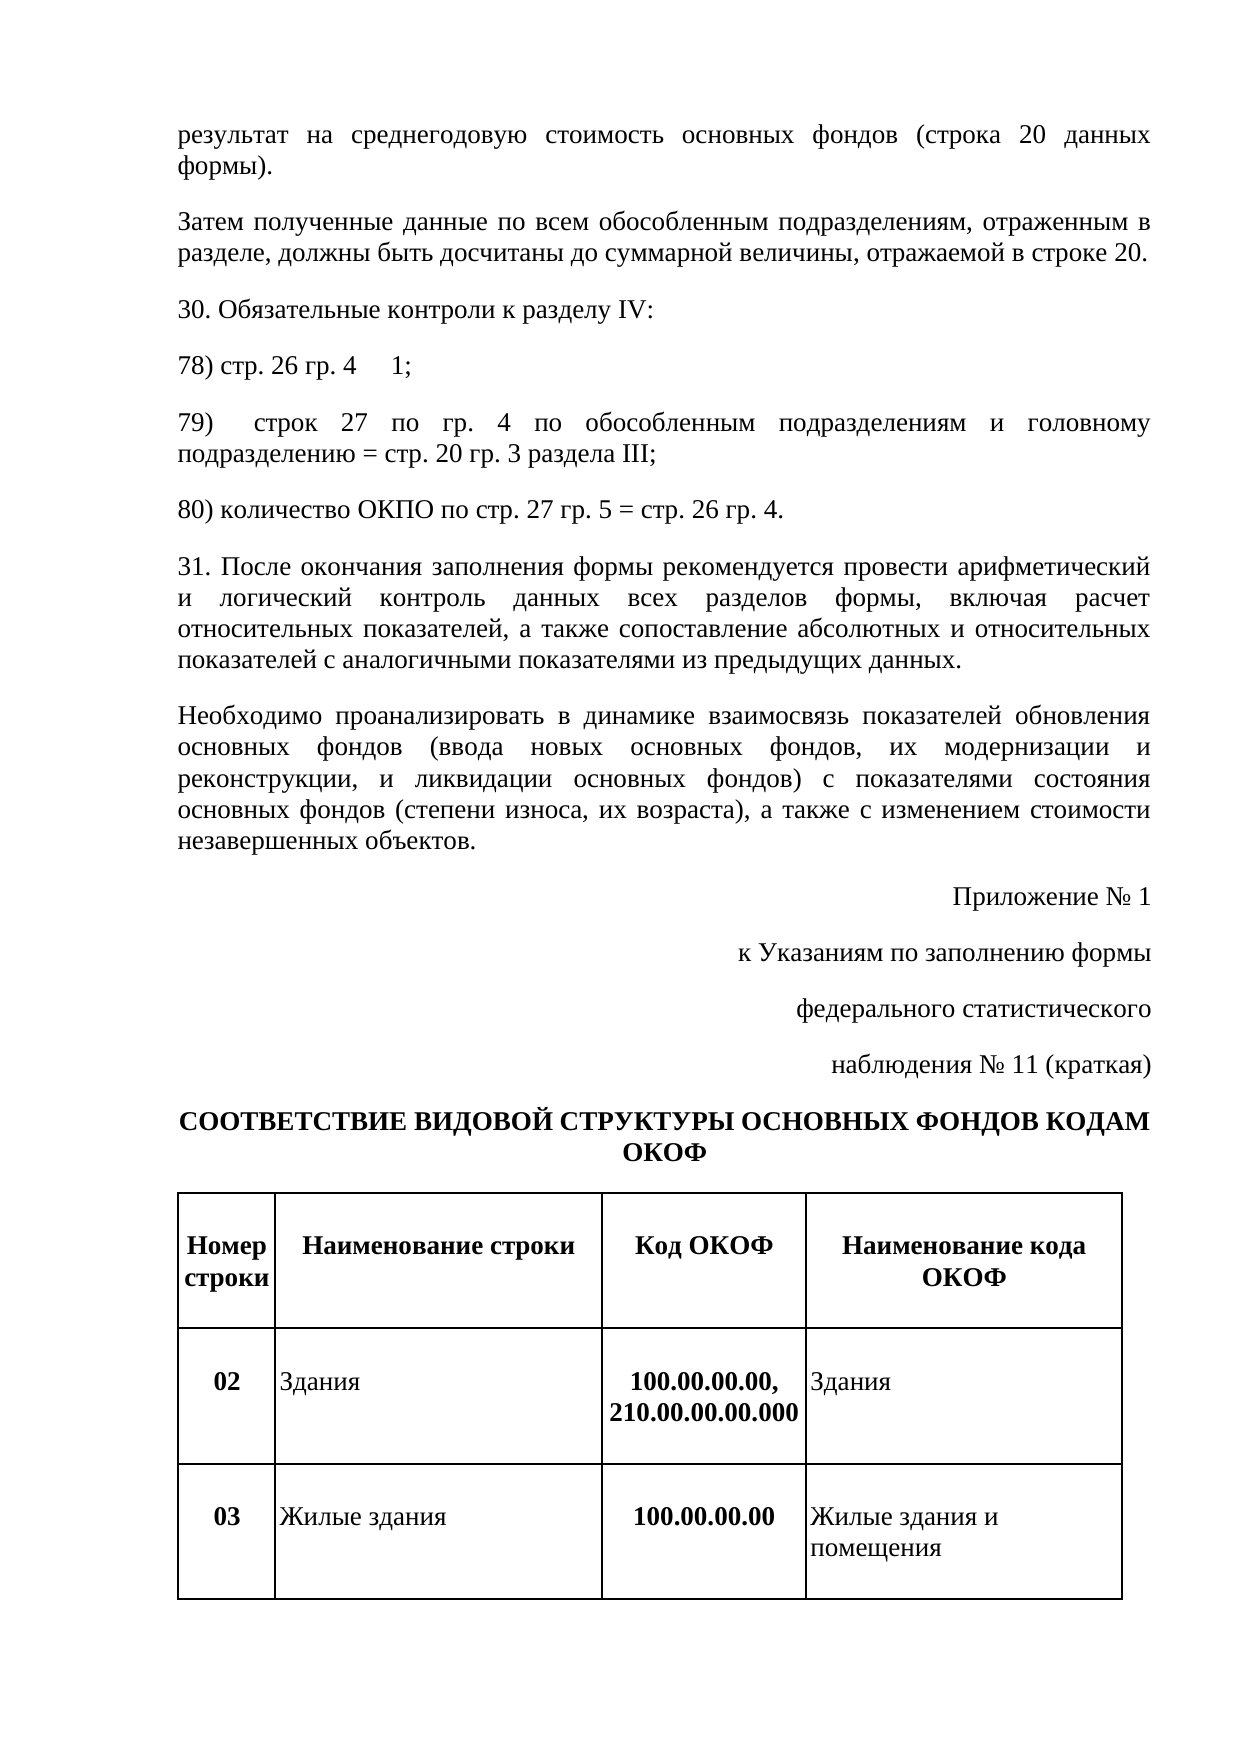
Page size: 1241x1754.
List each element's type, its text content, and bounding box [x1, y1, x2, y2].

table_cell 100.00.00.00 [603, 1465, 805, 1598]
table_header Код ОКОФ [603, 1194, 805, 1327]
table_header Номер строки [179, 1194, 274, 1327]
table_cell Жилые здания [276, 1465, 601, 1598]
text 31. После окончания заполнения формы рекомендуется провести арифметический и логический контроль данных всех разделов формы, включая расчет относительных показателей, а также сопоставление абсолютных и относительных показателей с аналогичными показателями из предыдущих данных. [177, 550, 1152, 674]
table_header Наименование кода ОКОФ [807, 1194, 1121, 1327]
table_cell 100.00.00.00, 210.00.00.00.000 [603, 1329, 805, 1462]
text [177, 118, 1152, 180]
text к Указаниям по заполнению формы [177, 936, 1152, 967]
table_cell Жилые здания и помещения [807, 1465, 1121, 1598]
text Приложение № 1 [177, 880, 1152, 911]
text наблюдения № 11 (краткая) [177, 1048, 1152, 1080]
text СООТВЕТСТВИЕ ВИДОВОЙ СТРУКТУРЫ ОСНОВНЫХ ФОНДОВ КОДАМ ОКОФ [177, 1105, 1152, 1167]
table_cell Здания [276, 1329, 601, 1462]
text Затем полученные данные по всем обособленным подразделениям, отраженным в разделе, должны быть досчитаны до суммарной величины, отражаемой в строке 20. [177, 205, 1152, 268]
text федерального статистического [177, 992, 1152, 1023]
table_cell 03 [179, 1465, 274, 1598]
text 30. Обязательные контроли к разделу IV: [177, 293, 1152, 324]
text 78) стр. 26 гр. 4 1; [177, 349, 1152, 380]
text 80) количество ОКПО по стр. 27 гр. 5 = стр. 26 гр. 4. [177, 494, 1152, 525]
table_cell 02 [179, 1329, 274, 1462]
table_header Наименование строки [276, 1194, 601, 1327]
text 79) строк 27 по гр. 4 по обособленным подразделениям и головному подразделению = стр. 20 гр. 3 раздела III; [177, 405, 1152, 469]
table_cell Здания [807, 1329, 1121, 1462]
text Необходимо проанализировать в динамике взаимосвязь показателей обновления основных фондов (ввода новых основных фондов, их модернизации и реконструкции, и ликвидации основных фондов) с показателями состояния основных фондов (степени износа, их возраста), а также с изменением стоимости незавершенных объектов. [177, 699, 1152, 855]
